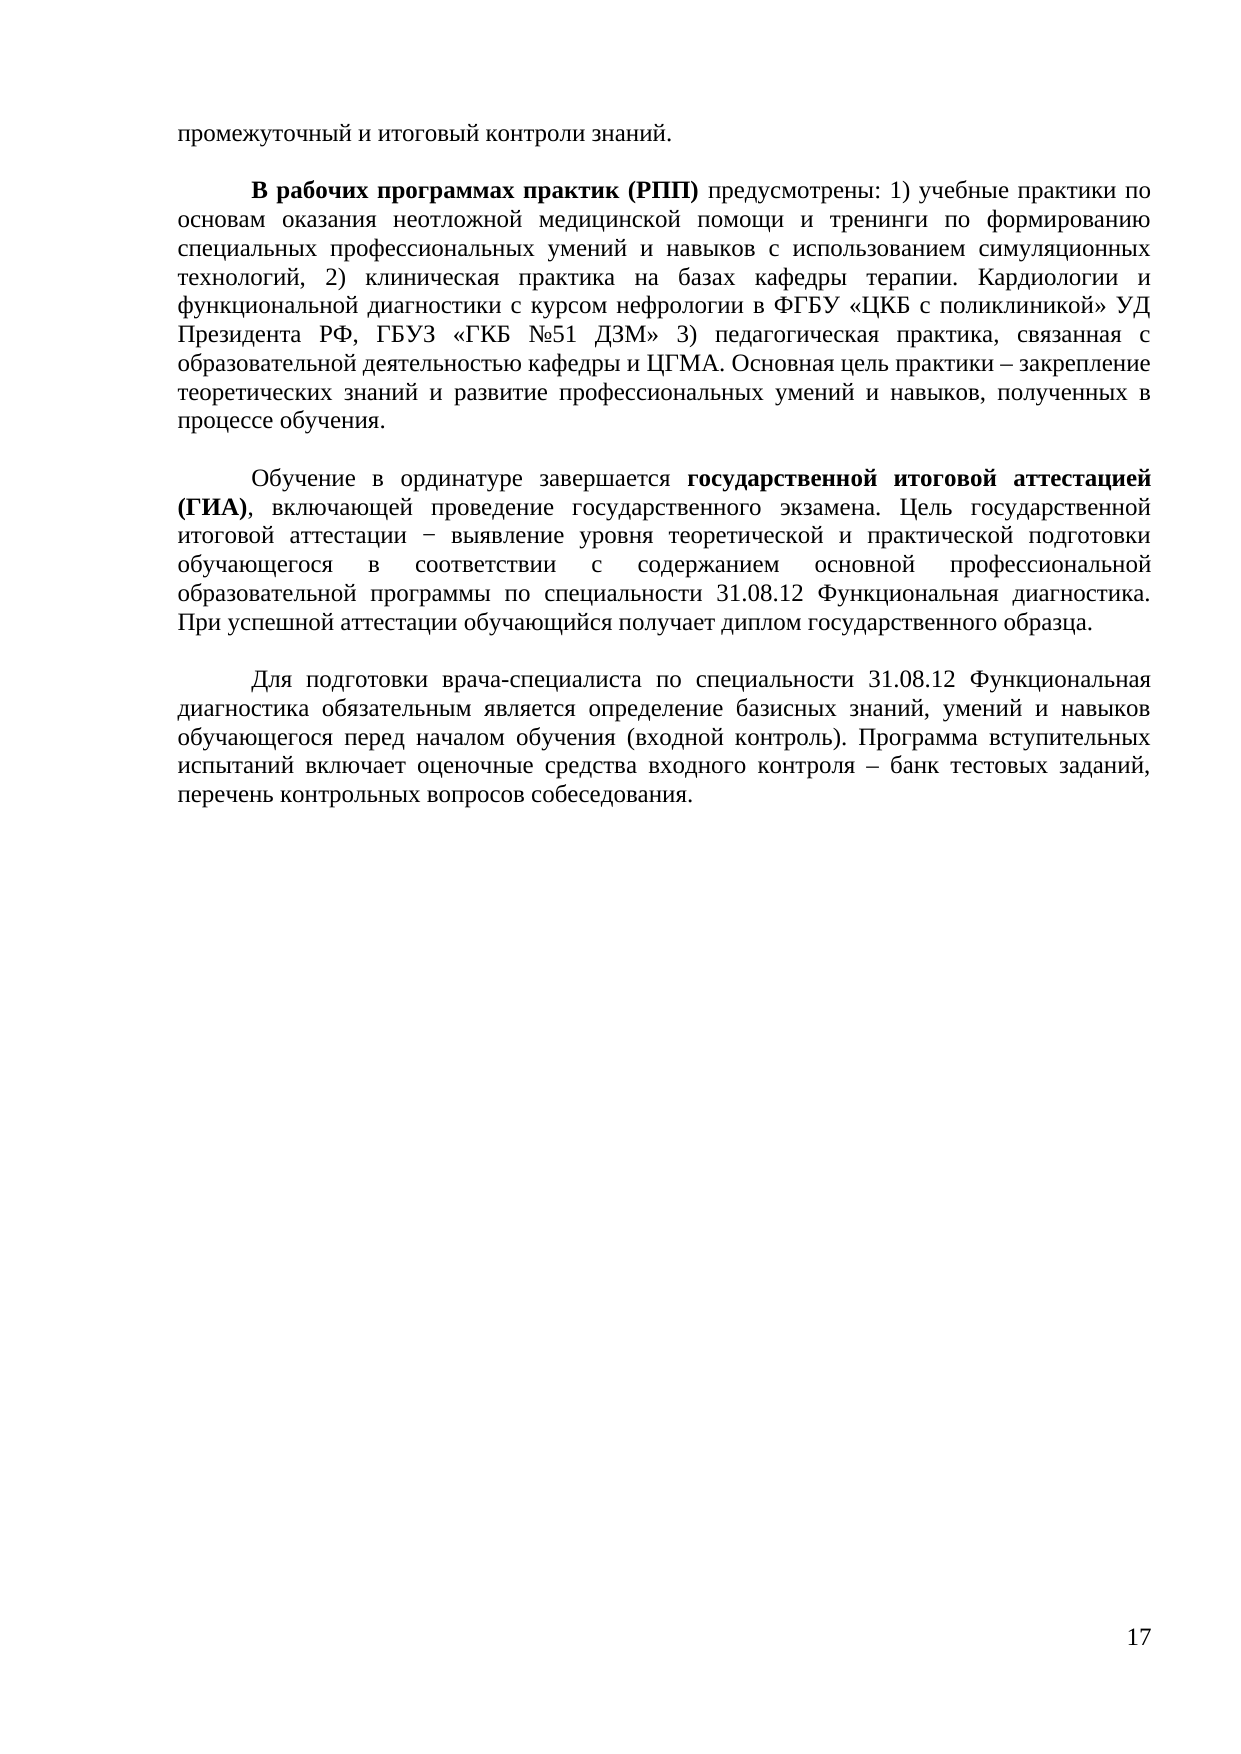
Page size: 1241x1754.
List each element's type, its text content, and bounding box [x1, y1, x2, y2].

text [177, 118, 1152, 147]
text Обучение в ординатуре завершается государственной итоговой аттестацией (ГИА), включающей проведение государственного экзамена. Цель государственной итоговой аттестации − выявление уровня теоретической и практической подготовки обучающегося в соответствии с содержанием основной профессиональной образовательной программы по специальности 31.08.12 Функциональная диагностика. При успешной аттестации обучающийся получает диплом государственного образца. [177, 463, 1152, 636]
text В рабочих программах практик (РПП) предусмотрены: 1) учебные практики по основам оказания неотложной медицинской помощи и тренинги по формированию специальных профессиональных умений и навыков с использованием симуляционных технологий, 2) клиническая практика на базах кафедры терапии. Кардиологии и функциональной диагностики с курсом нефрологии в ФГБУ «ЦКБ с поликлиникой» УД Президента РФ, ГБУЗ «ГКБ №51 ДЗМ» 3) педагогическая практика, связанная с образовательной деятельностью кафедры и ЦГМА. Основная цель практики – закрепление теоретических знаний и развитие профессиональных умений и навыков, полученных в процессе обучения. [177, 176, 1152, 434]
text Для подготовки врача-специалиста по специальности 31.08.12 Функциональная диагностика обязательным является определение базисных знаний, умений и навыков обучающегося перед началом обучения (входной контроль). Программа вступительных испытаний включает оценочные средства входного контроля – банк тестовых заданий, перечень контрольных вопросов собеседования. [177, 664, 1152, 808]
